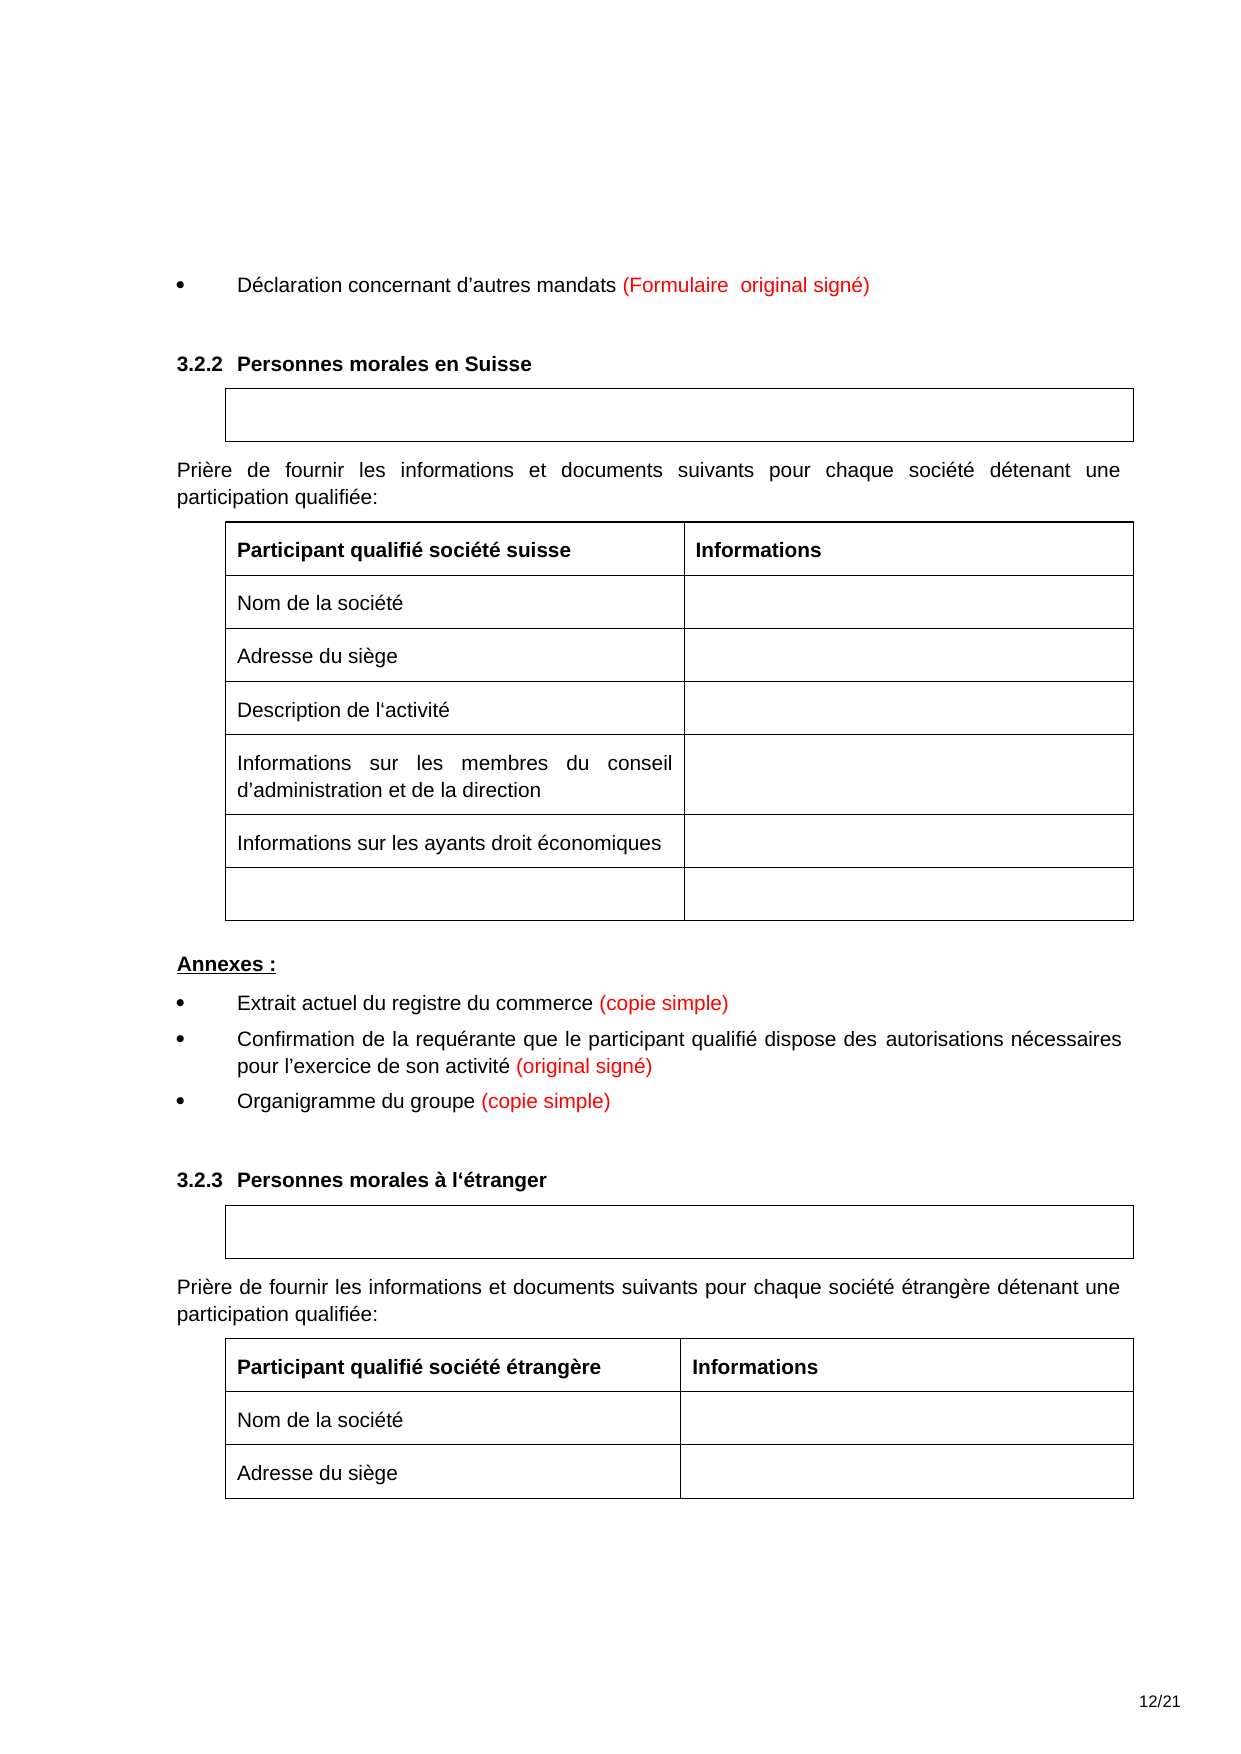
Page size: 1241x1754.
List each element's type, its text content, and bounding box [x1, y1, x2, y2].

table_cell Adresse du siège [226, 1445, 680, 1497]
table_cell Nom de la société [226, 576, 684, 628]
table_cell [685, 682, 1133, 734]
table_cell [681, 1445, 1133, 1497]
table_cell Adresse du siège [226, 629, 684, 681]
table_header Informations [685, 523, 1133, 574]
table_header Informations [681, 1339, 1133, 1391]
text Annexes : [177, 948, 1122, 976]
table_header [226, 389, 1133, 441]
table_cell Description de l‘activité [226, 682, 684, 734]
table_cell Informations sur les ayants droit économiques [226, 815, 684, 867]
table_cell Nom de la société [226, 1392, 680, 1444]
table_cell [681, 1392, 1133, 1444]
table_cell [685, 629, 1133, 681]
table_header [226, 1206, 1133, 1258]
text Personnes morales en Suisse [177, 348, 1122, 376]
table_cell [685, 735, 1133, 814]
table_cell [685, 868, 1133, 920]
list Déclaration concernant d’autres mandats (Formulaire original signé) [177, 269, 1122, 296]
table_cell [226, 868, 684, 920]
table_header Participant qualifié société suisse [226, 523, 684, 574]
text Personnes morales à l‘étranger [177, 1165, 1122, 1192]
text Prière de fournir les informations et documents suivants pour chaque société étrangère détenant une participation qualifiée: [177, 1271, 1122, 1326]
text Prière de fournir les informations et documents suivants pour chaque société détenant une participation qualifiée: [177, 455, 1122, 509]
table_cell Informations sur les membres du conseil d’administration et de la direction [226, 735, 684, 814]
list Organigramme du groupe (copie simple) [177, 1086, 1122, 1113]
table_cell [685, 576, 1133, 628]
table_cell [685, 815, 1133, 867]
table_header Participant qualifié société étrangère [226, 1339, 680, 1391]
list Confirmation de la requérante que le participant qualifié dispose des autorisations nécessaires pour l’exercice de son activité (original signé) [177, 1023, 1122, 1078]
list Extrait actuel du registre du commerce (copie simple) [177, 988, 1122, 1015]
